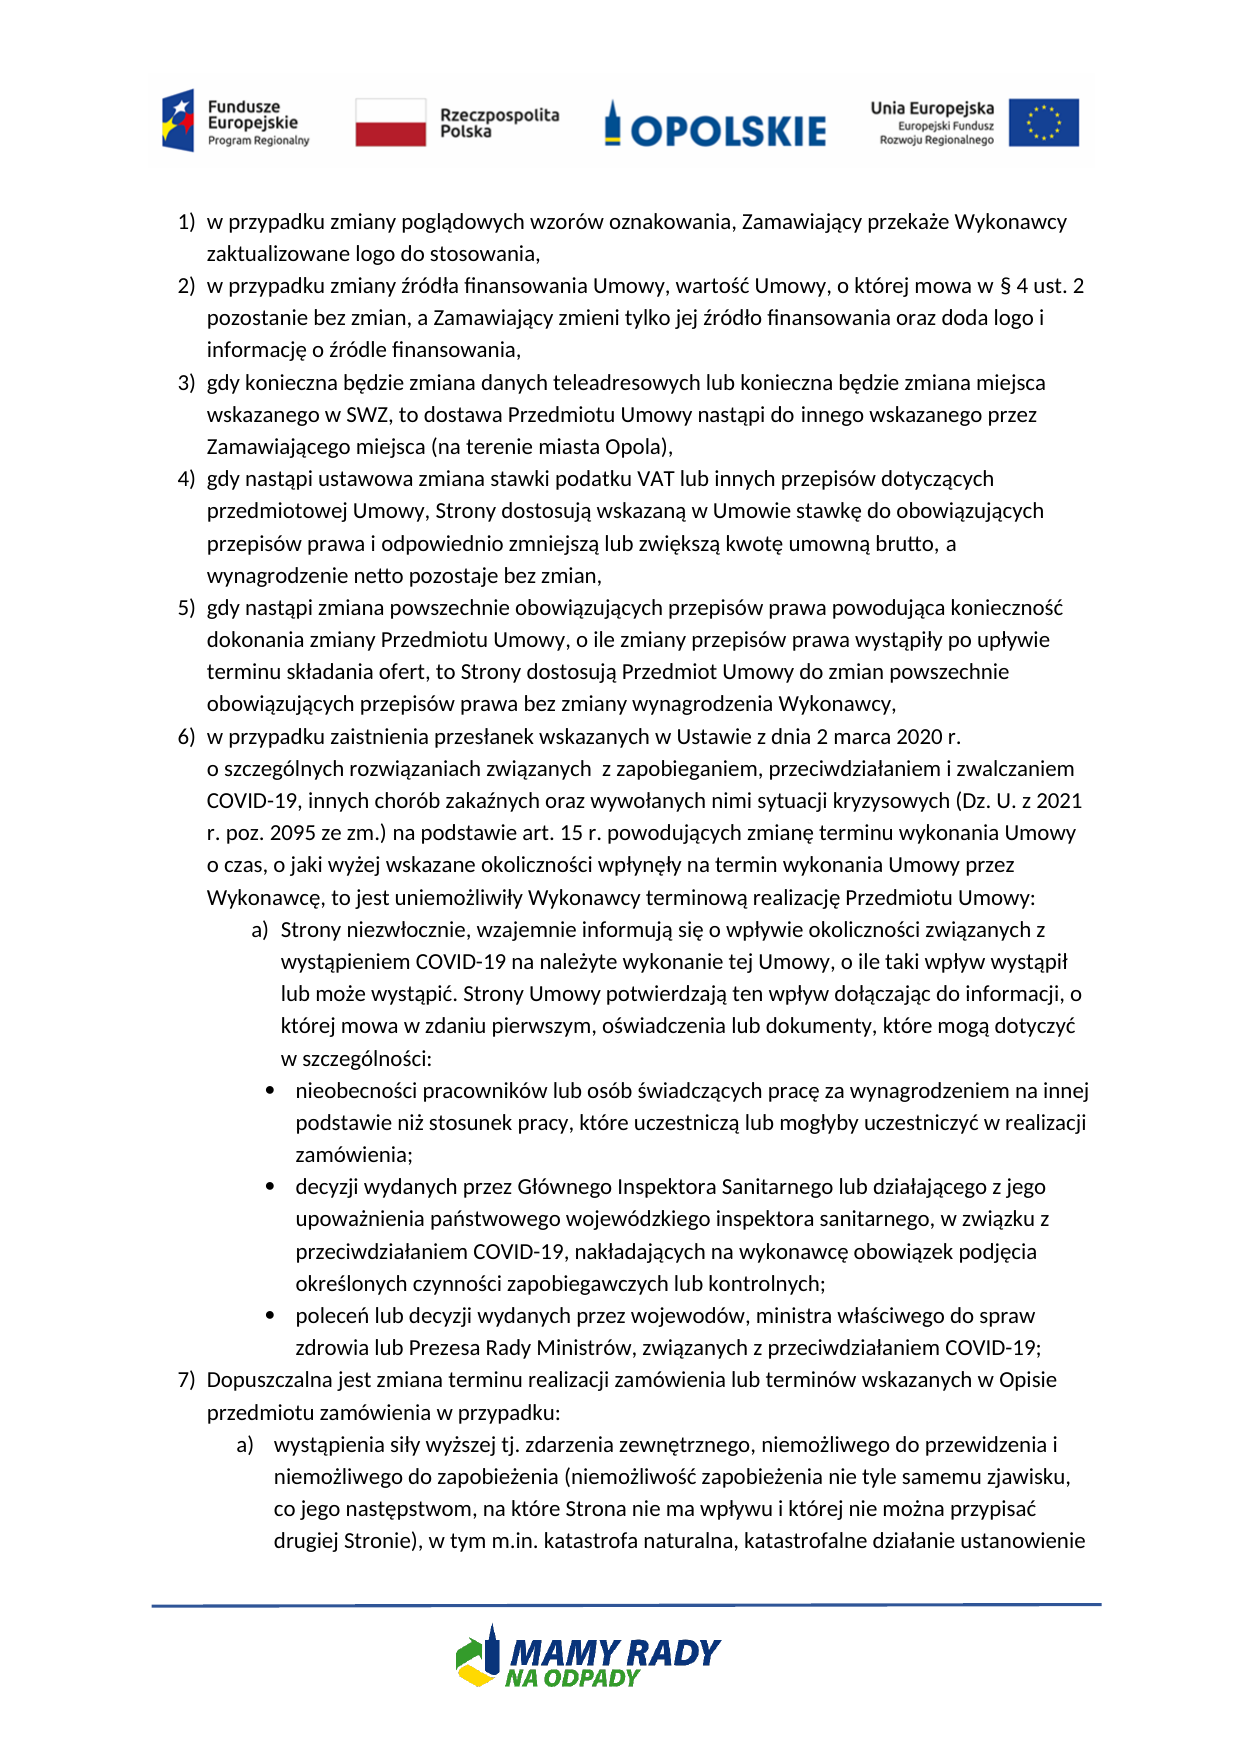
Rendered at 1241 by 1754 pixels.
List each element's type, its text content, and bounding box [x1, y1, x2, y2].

picture [147, 73, 1095, 168]
list w przypadku zmiany źródła finansowania Umowy, wartość Umowy, o której mowa w § 4 ust. 2 pozostanie bez zmian, a Zamawiający zmieni tylko jej źródło finansowania oraz doda logo i informację o źródle finansowania, [177, 271, 1093, 363]
list Strony niezwłocznie, wzajemnie informują się o wpływie okoliczności związanych z wystąpieniem COVID-19 na należyte wykonanie tej Umowy, o ile taki wpływ wystąpił lub może wystąpić. Strony Umowy potwierdzają ten wpływ dołączając do informacji, o której mowa w zdaniu pierwszym, oświadczenia lub dokumenty, które mogą dotyczyć w szczególności: [251, 915, 1093, 1072]
list gdy konieczna będzie zmiana danych teleadresowych lub konieczna będzie zmiana miejsca wskazanego w SWZ, to dostawa Przedmiotu Umowy nastąpi do innego wskazanego przez Zamawiającego miejsca (na terenie miasta Opola), [177, 368, 1093, 460]
list decyzji wydanych przez Głównego Inspektora Sanitarnego lub działającego z jego upoważnienia państwowego wojewódzkiego inspektora sanitarnego, w związku z przeciwdziałaniem COVID-19, nakładających na wykonawcę obowiązek podjęcia określonych czynności zapobiegawczych lub kontrolnych; [266, 1172, 1093, 1297]
list gdy nastąpi zmiana powszechnie obowiązujących przepisów prawa powodująca konieczność dokonania zmiany Przedmiotu Umowy, o ile zmiany przepisów prawa wystąpiły po upływie terminu składania ofert, to Strony dostosują Przedmiot Umowy do zmian powszechnie obowiązujących przepisów prawa bez zmiany wynagrodzenia Wykonawcy, [177, 593, 1093, 718]
list gdy nastąpi ustawowa zmiana stawki podatku VAT lub innych przepisów dotyczących przedmiotowej Umowy, Strony dostosują wskazaną w Umowie stawkę do obowiązujących przepisów prawa i odpowiednio zmniejszą lub zwiększą kwotę umowną brutto, a wynagrodzenie netto pozostaje bez zmian, [177, 464, 1093, 589]
picture [378, 1617, 797, 1693]
list Dopuszczalna jest zmiana terminu realizacji zamówienia lub terminów wskazanych w Opisie przedmiotu zamówienia w przypadku: [177, 1366, 1093, 1426]
list nieobecności pracowników lub osób świadczących pracę za wynagrodzeniem na innej podstawie niż stosunek pracy, które uczestniczą lub mogłyby uczestniczyć w realizacji zamówienia; [266, 1076, 1093, 1168]
list poleceń lub decyzji wydanych przez wojewodów, ministra właściwego do spraw zdrowia lub Prezesa Rady Ministrów, związanych z przeciwdziałaniem COVID-19; [266, 1301, 1093, 1361]
list w przypadku zmiany poglądowych wzorów oznakowania, Zamawiający przekaże Wykonawcy zaktualizowane logo do stosowania, [177, 207, 1093, 267]
list w przypadku zaistnienia przesłanek wskazanych w Ustawie z dnia 2 marca 2020 r. o szczególnych rozwiązaniach związanych z zapobieganiem, przeciwdziałaniem i zwalczaniem COVID-19, innych chorób zakaźnych oraz wywołanych nimi sytuacji kryzysowych (Dz. U. z 2021 r. poz. 2095 ze zm.) na podstawie art. 15 r. powodujących zmianę terminu wykonania Umowy o czas, o jaki wyżej wskazane okoliczności wpłynęły na termin wykonania Umowy przez Wykonawcę, to jest uniemożliwiły Wykonawcy terminową realizację Przedmiotu Umowy: [177, 722, 1093, 911]
